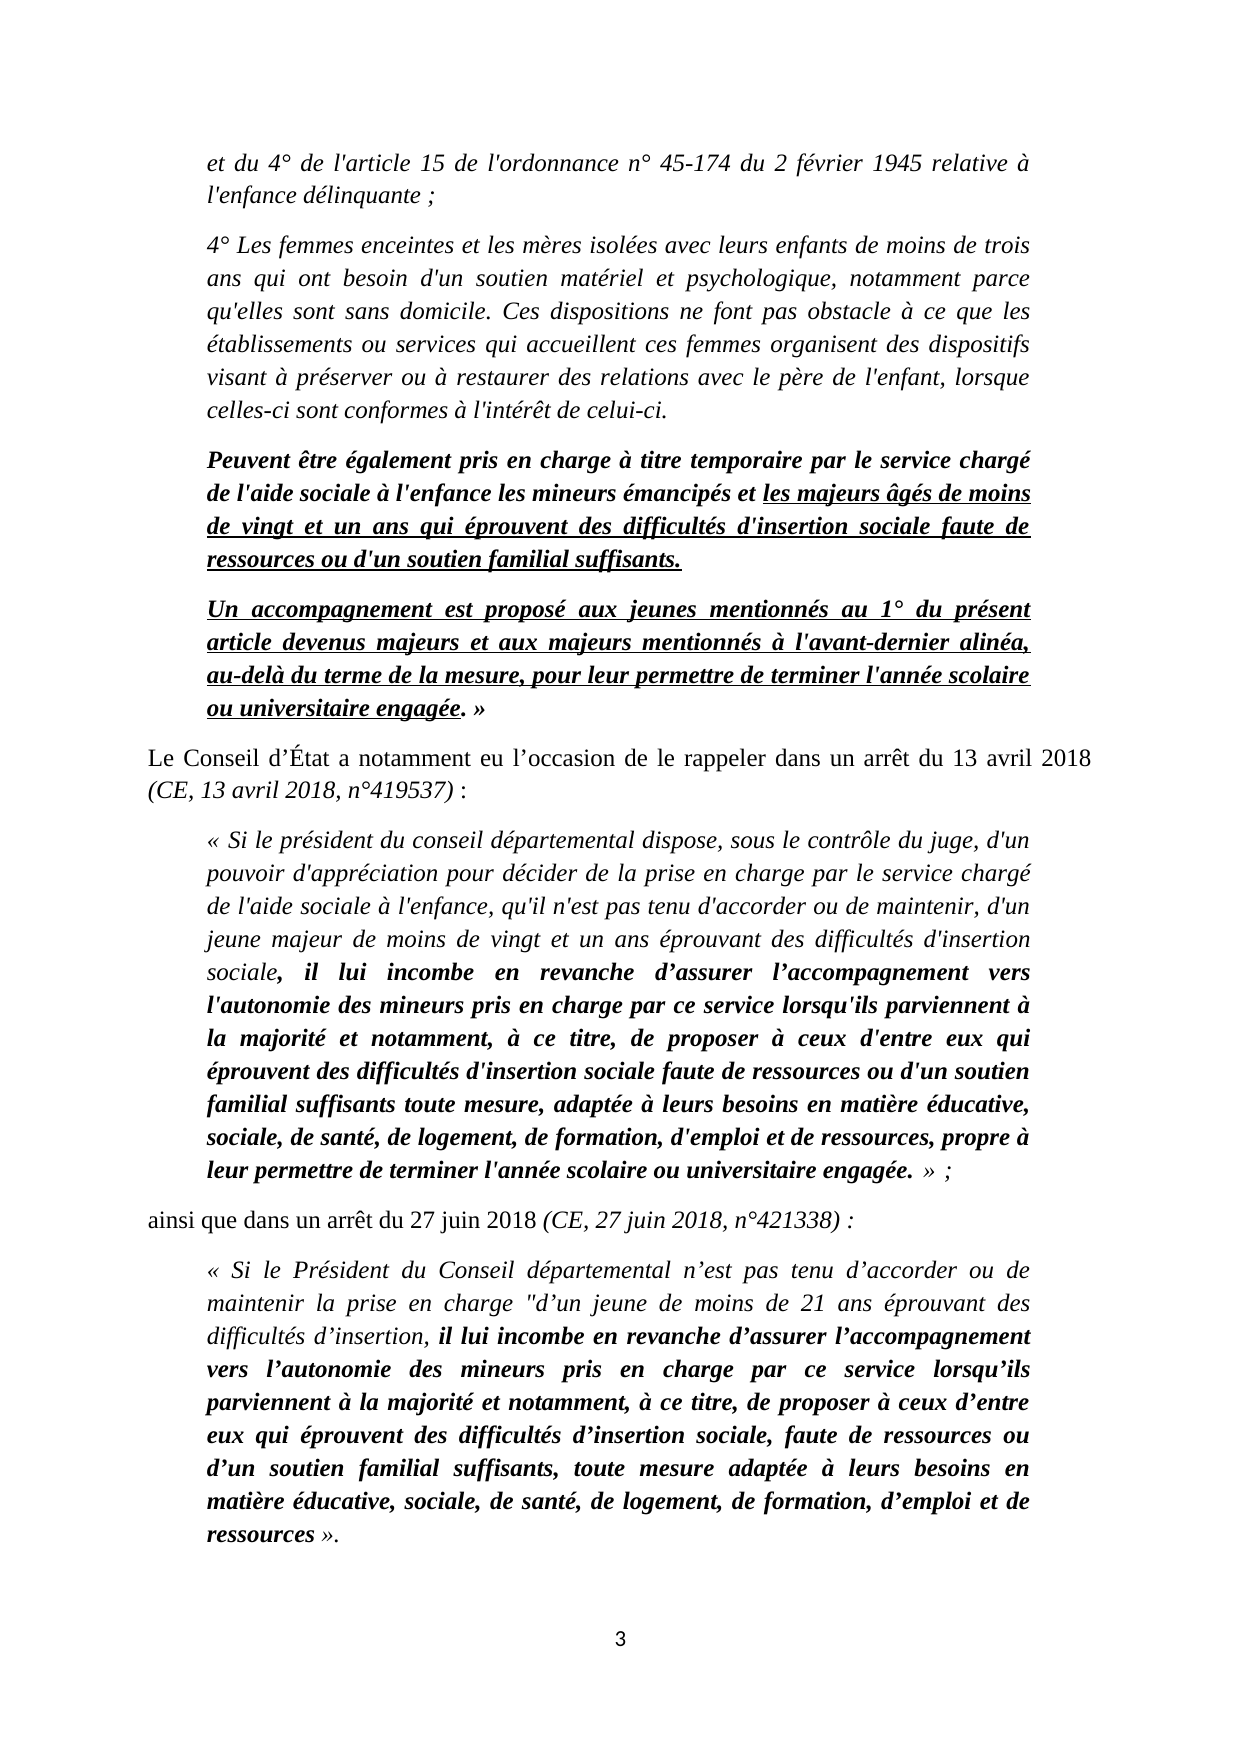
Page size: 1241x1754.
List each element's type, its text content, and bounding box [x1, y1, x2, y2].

text Peuvent être également pris en charge à titre temporaire par le service chargé de l'aide sociale à l'enfance les mineurs émancipés et les majeurs âgés de moins de vingt et un ans qui éprouvent des difficultés d'insertion sociale faute de ressources ou d'un soutien familial suffisants. [207, 445, 1033, 573]
text « Si le président du conseil départemental dispose, sous le contrôle du juge, d'un pouvoir d'appréciation pour décider de la prise en charge par le service chargé de l'aide sociale à l'enfance, qu'il n'est pas tenu d'accorder ou de maintenir, d'un jeune majeur de moins de vingt et un ans éprouvant des difficultés d'insertion sociale, il lui incombe en revanche d’assurer l’accompagnement vers l'autonomie des mineurs pris en charge par ce service lorsqu'ils parviennent à la majorité et notamment, à ce titre, de proposer à ceux d'entre eux qui éprouvent des difficultés d'insertion sociale faute de ressources ou d'un soutien familial suffisants toute mesure, adaptée à leurs besoins en matière éducative, sociale, de santé, de logement, de formation, d'emploi et de ressources, propre à leur permettre de terminer l'année scolaire ou universitaire engagée. » ; [207, 825, 1033, 1184]
text « Si le Président du Conseil départemental n’est pas tenu d’accorder ou de maintenir la prise en charge "d’un jeune de moins de 21 ans éprouvant des difficultés d’insertion, il lui incombe en revanche d’assurer l’accompagnement vers l’autonomie des mineurs pris en charge par ce service lorsqu’ils parviennent à la majorité et notamment, à ce titre, de proposer à ceux d’entre eux qui éprouvent des difficultés d’insertion sociale, faute de ressources ou d’un soutien familial suffisants, toute mesure adaptée à leurs besoins en matière éducative, sociale, de santé, de logement, de formation, d’emploi et de ressources ». [207, 1255, 1033, 1548]
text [207, 148, 1033, 209]
text ainsi que dans un arrêt du 27 juin 2018 (CE, 27 juin 2018, n°421338) : [148, 1205, 1093, 1234]
text Le Conseil d’État a notamment eu l’occasion de le rappeler dans un arrêt du 13 avril 2018 (CE, 13 avril 2018, n°419537) : [148, 743, 1093, 804]
text 4° Les femmes enceintes et les mères isolées avec leurs enfants de moins de trois ans qui ont besoin d'un soutien matériel et psychologique, notamment parce qu'elles sont sans domicile. Ces dispositions ne font pas obstacle à ce que les établissements ou services qui accueillent ces femmes organisent des dispositifs visant à préserver ou à restaurer des relations avec le père de l'enfant, lorsque celles-ci sont conformes à l'intérêt de celui-ci. [207, 230, 1033, 424]
text Un accompagnement est proposé aux jeunes mentionnés au 1° du présent article devenus majeurs et aux majeurs mentionnés à l'avant-dernier alinéa, au-delà du terme de la mesure, pour leur permettre de terminer l'année scolaire ou universitaire engagée. » [207, 594, 1033, 722]
